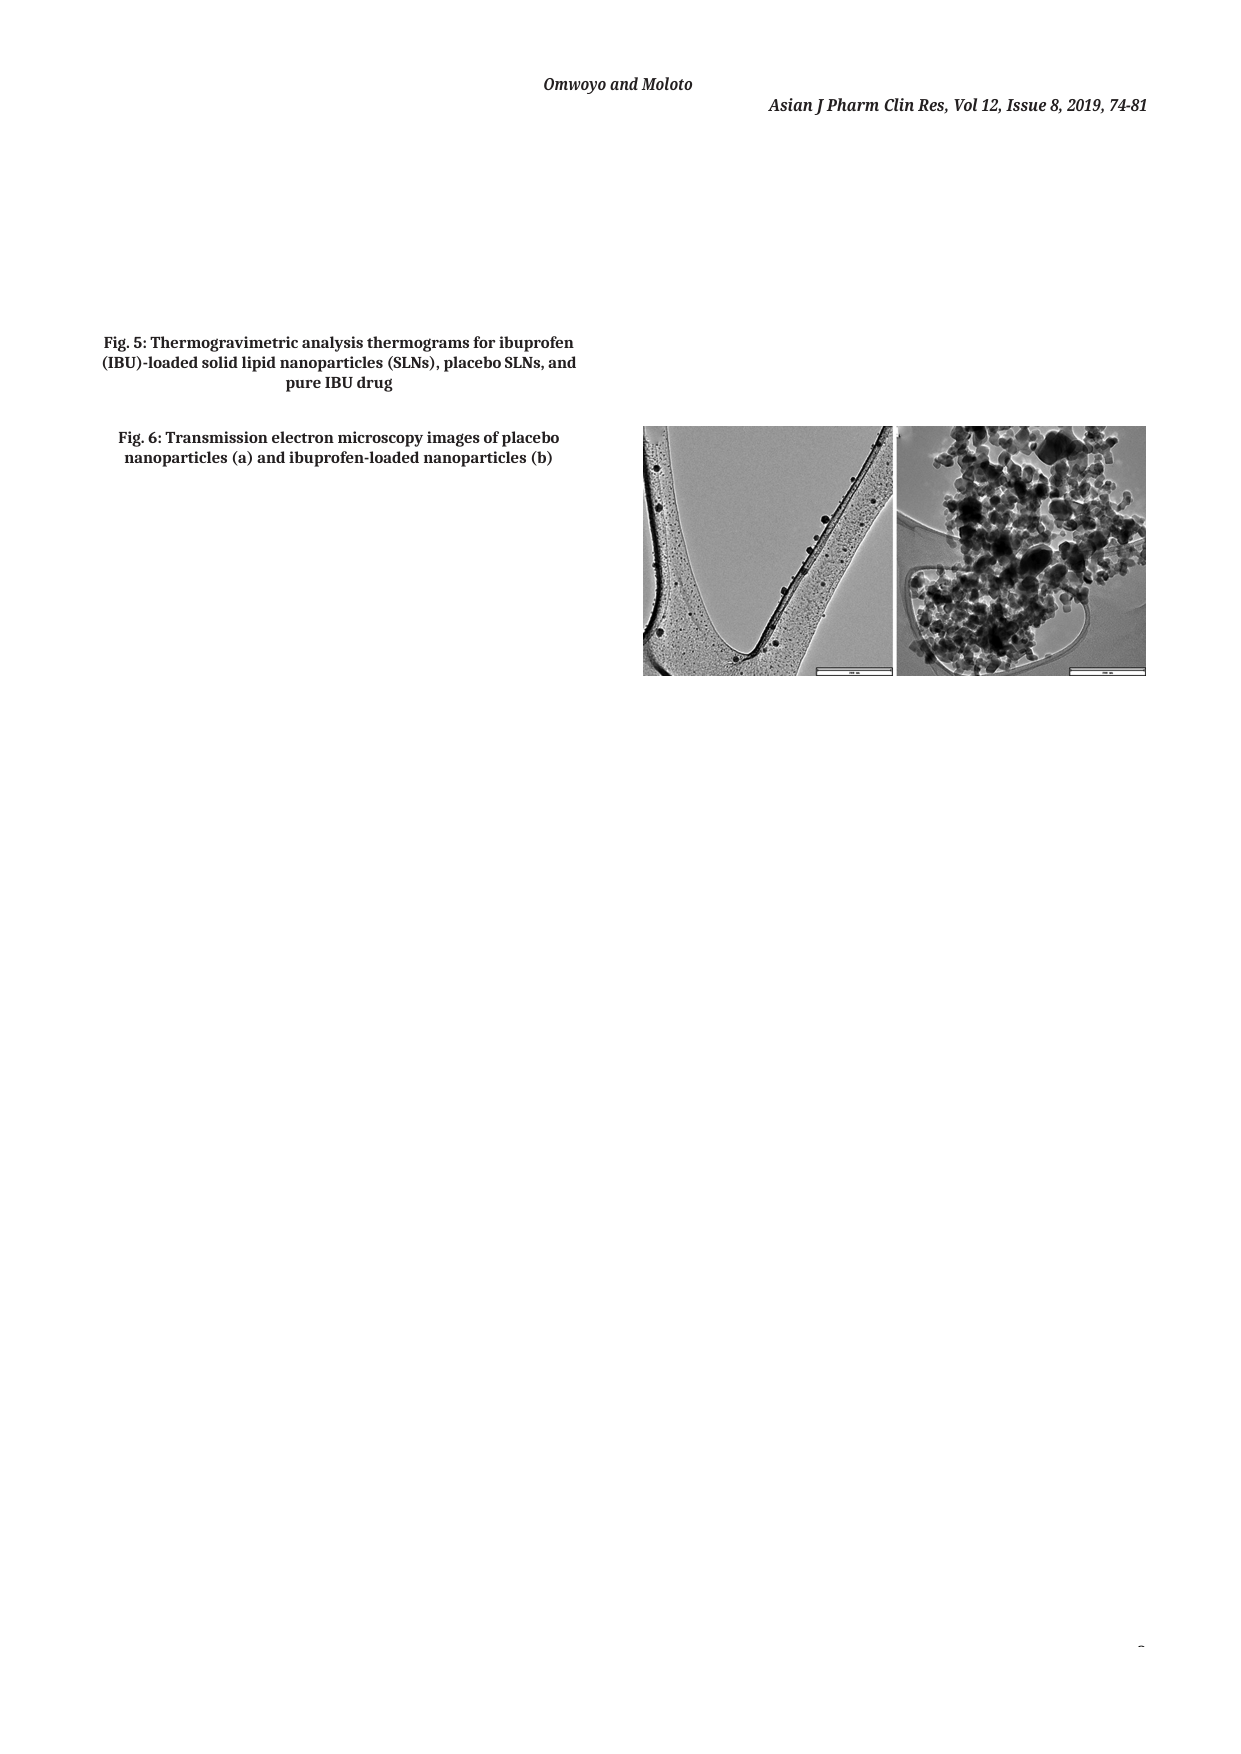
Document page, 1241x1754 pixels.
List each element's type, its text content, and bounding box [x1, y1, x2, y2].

picture [643, 426, 1146, 676]
subtitle Fig. 5: Thermogravimetric analysis thermograms for ibuprofen (IBU)-loaded solid lipid nanoparticles (SLNs), placebo SLNs, and pure IBU drug [95, 333, 583, 393]
text Fig. 6: Transmission electron microscopy images of placebo nanoparticles (a) and ibuprofen-loaded nanoparticles (b) [110, 428, 567, 468]
